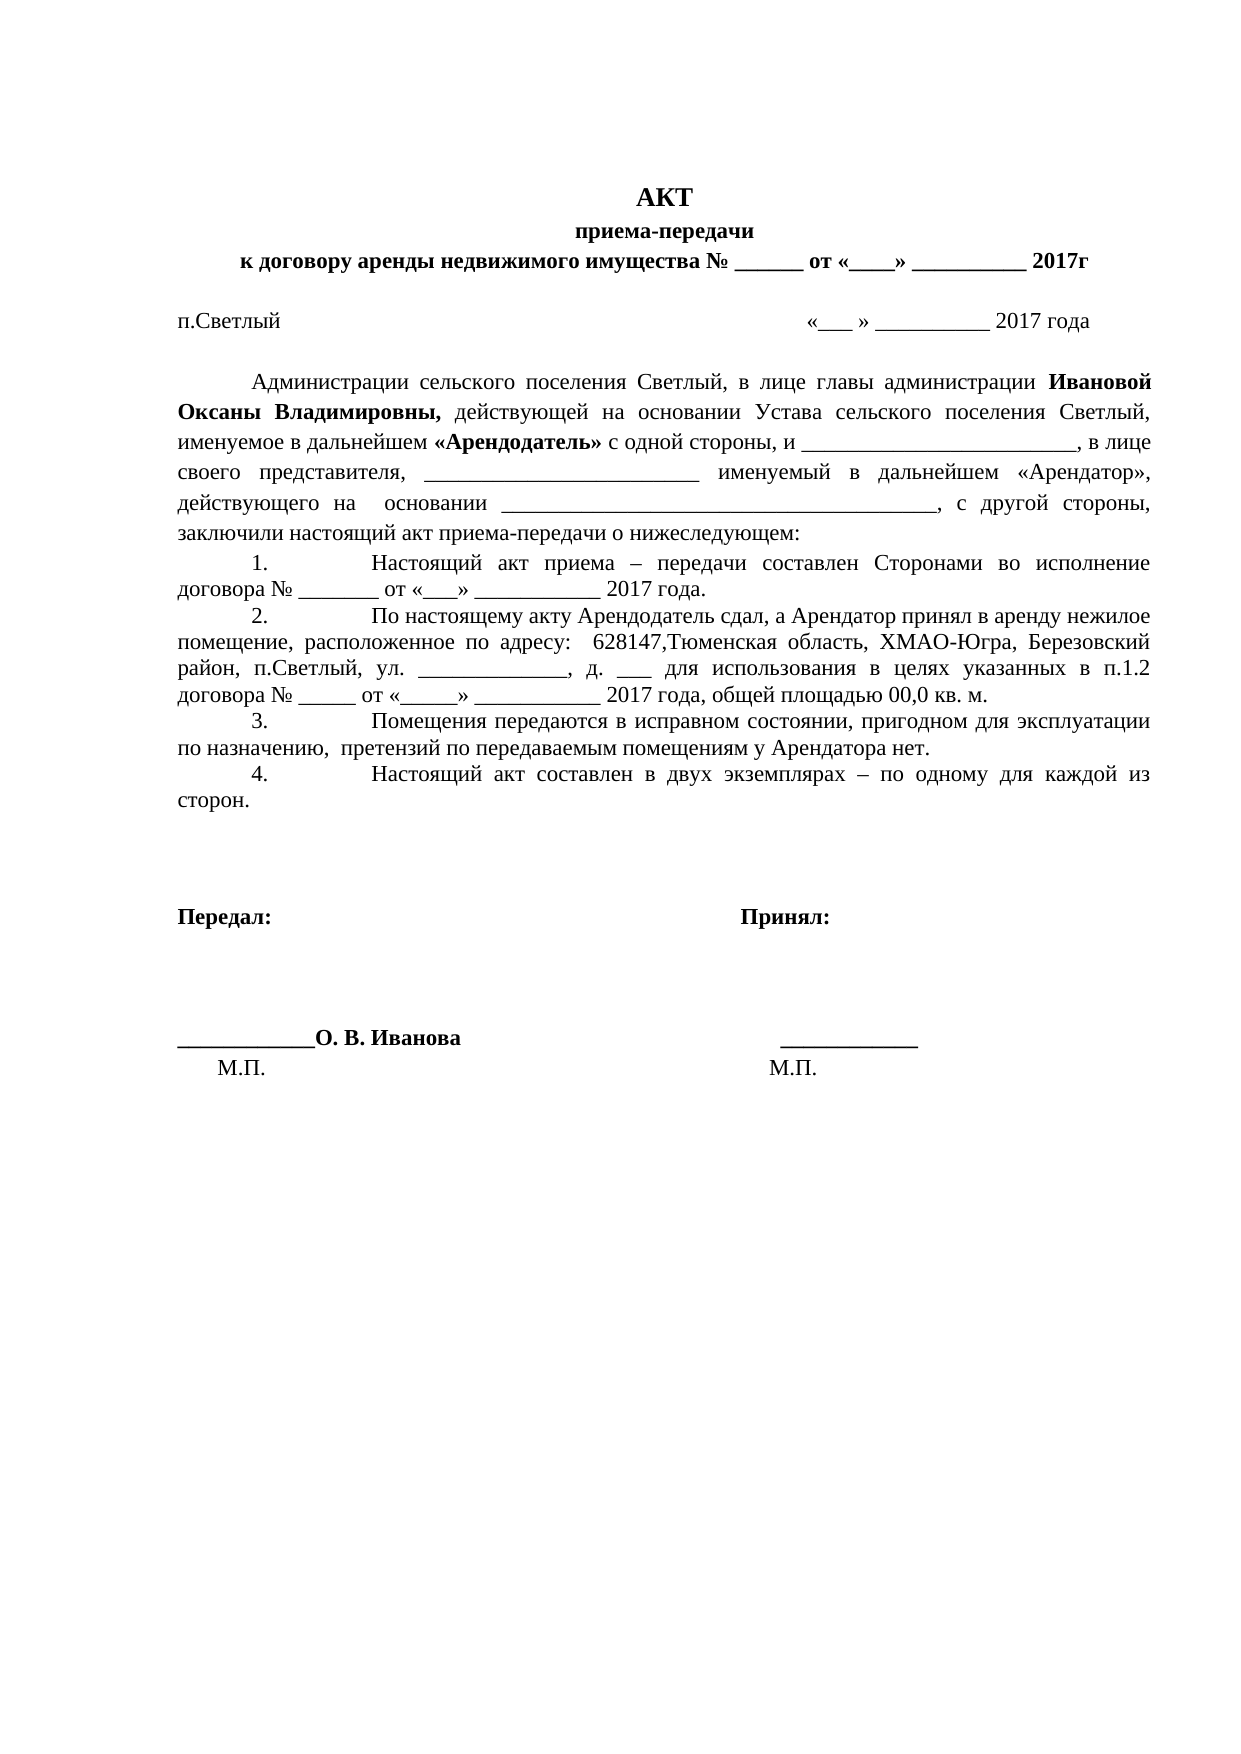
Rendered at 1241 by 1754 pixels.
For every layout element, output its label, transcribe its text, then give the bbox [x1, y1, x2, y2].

list Помещения передаются в исправном состоянии, пригодном для эксплуатации по назначению, претензий по передаваемым помещениям у Арендатора нет. [177, 707, 1152, 760]
text к договору аренды недвижимого имущества № ______ от «____» __________ 2017г [177, 247, 1152, 273]
list По настоящему акту Арендодатель сдал, а Арендатор принял в аренду нежилое помещение, расположенное по адресу: 628147,Тюменская область, ХМАО-Югра, Березовский район, п.Светлый, ул. _____________, д. ___ для использования в целях указанных в п.1.2 договора № _____ от «_____» ___________ 2017 года, общей площадью 00,0 кв. м. [177, 602, 1152, 707]
text АКТ [177, 181, 1152, 212]
list Настоящий акт приема – передачи составлен Сторонами во исполнение договора № _______ от «___» ___________ 2017 года. [177, 549, 1152, 602]
text Администрации сельского поселения Светлый, в лице главы администрации Ивановой Оксаны Владимировны, действующей на основании Устава сельского поселения Светлый, именуемое в дальнейшем «Арендодатель» с одной стороны, и ________________________, в лице своего представителя, ________________________ именуемый в дальнейшем «Арендатор», действующего на основании ______________________________________, с другой стороны, заключили настоящий акт приема-передачи о нижеследующем: [177, 368, 1152, 545]
text п.Светлый «___ » __________ 2017 года [177, 307, 1152, 334]
text Передал: Принял: [177, 903, 1152, 929]
list Настоящий акт составлен в двух экземплярах – по одному для каждой из сторон. [177, 760, 1152, 813]
text приема-передачи [177, 217, 1152, 243]
text ____________О. В. Иванова ____________ [177, 1024, 1152, 1050]
text М.П. М.П. [177, 1054, 1152, 1081]
